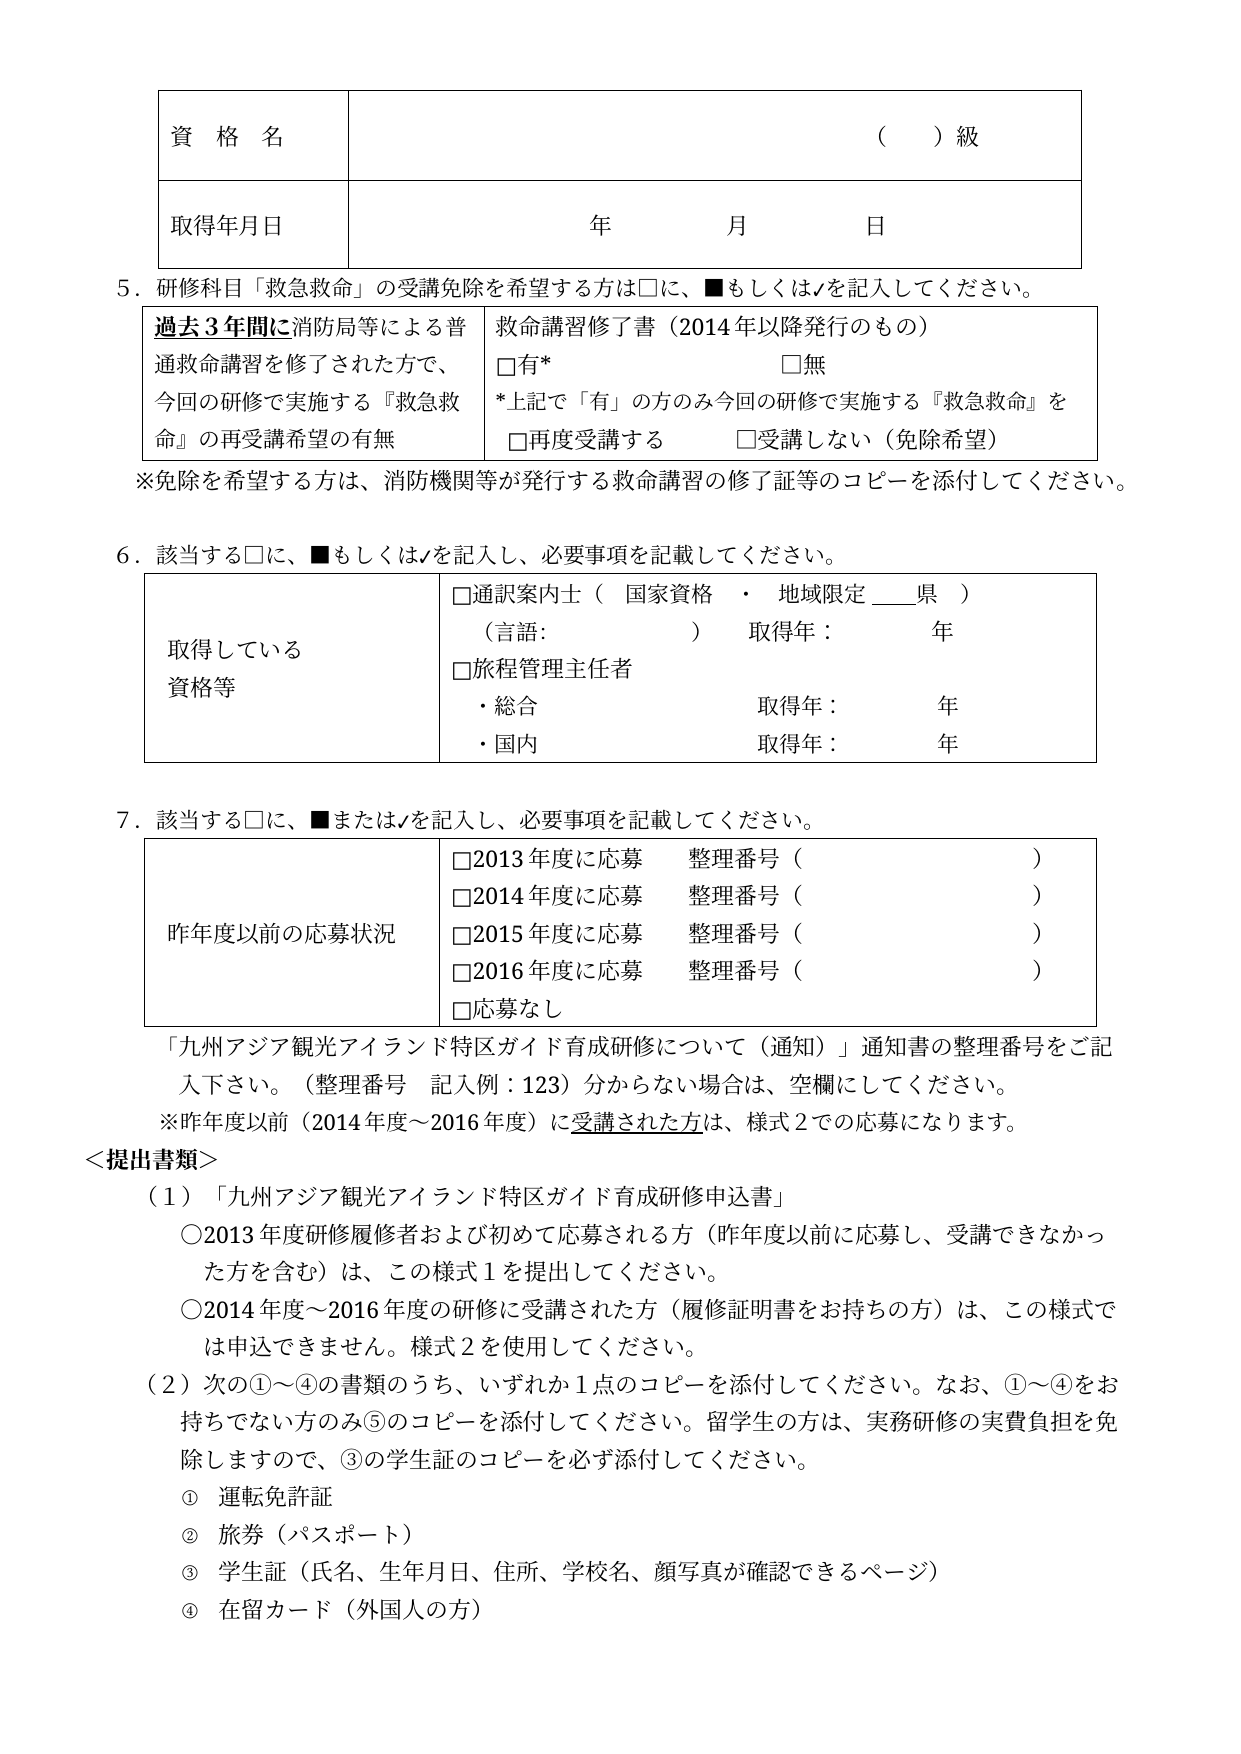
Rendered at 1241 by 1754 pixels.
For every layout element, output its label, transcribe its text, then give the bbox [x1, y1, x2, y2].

text ＜提出書類＞ [83, 1140, 1128, 1177]
text ○2013年度研修履修者および初めて応募される方（昨年度以前に応募し、受講できなかった方を含む）は、この様式１を提出してください。 [134, 1215, 1128, 1290]
table_header 資 格 名 [159, 91, 348, 180]
list 運転免許証 [181, 1477, 1128, 1515]
table_header 取得している 資格等 [145, 574, 439, 762]
table_header □2013年度に応募 整理番号（ ） □2014年度に応募 整理番号（ ） □2015年度に応募 整理番号（ ） □2016年度に応募 整理番号（ ） □応募なし [440, 839, 1096, 1026]
table_header （ ）級 [349, 91, 1081, 180]
list 在留カード（外国人の方） [181, 1590, 1128, 1627]
table_header 過去３年間に消防局等による普通救命講習を修了された方で、今回の研修で実施する『救急救命』の再受講希望の有無 [143, 307, 484, 459]
table_header 昨年度以前の応募状況 [145, 839, 439, 1026]
text ※昨年度以前（2014年度～2016年度）に受講された方は、様式２での応募になります。 [112, 1102, 1128, 1140]
table_cell 取得年月日 [159, 181, 348, 268]
table_cell 年 月 日 [349, 181, 1081, 268]
table_header 救命講習修了書（2014年以降発行のもの） □有* □無 *上記で「有」の方のみ今回の研修で実施する『救急救命』を □再度受講する □受講しない（免除希望） [485, 307, 1097, 459]
list 旅券（パスポート） [181, 1515, 1128, 1552]
text 「九州アジア観光アイランド特区ガイド育成研修について（通知）」通知書の整理番号をご記入下さい。（整理番号 記入例：123）分からない場合は、空欄にしてください。 [112, 1027, 1128, 1102]
text ６．該当する□に、■もしくは✔を記入し、必要事項を記載してください。 [112, 536, 1128, 573]
table_header □通訳案内士（ 国家資格 ・ 地域限定 県 ） （言語： ） 取得年： 年 □旅程管理主任者 ・総合 取得年： 年 ・国内 取得年： 年 [440, 574, 1096, 762]
text ５．研修科目「救急救命」の受講免除を希望する方は□に、■もしくは✔を記入してください。 [112, 269, 1128, 306]
text （２）次の①～④の書類のうち、いずれか１点のコピーを添付してください。なお、①～④をお持ちでない方のみ⑤のコピーを添付してください。留学生の方は、実務研修の実費負担を免除しますので、③の学生証のコピーを必ず添付してください。 [134, 1365, 1128, 1477]
list 学生証（氏名、生年月日、住所、学校名、顔写真が確認できるページ） [181, 1552, 1128, 1590]
text （１）「九州アジア観光アイランド特区ガイド育成研修申込書」 [112, 1177, 1128, 1215]
text ※免除を希望する方は、消防機関等が発行する救命講習の修了証等のコピーを添付してください。 [112, 461, 1128, 498]
text ７．該当する□に、■または✔を記入し、必要事項を記載してください。 [112, 800, 1128, 838]
text ○2014年度～2016年度の研修に受講された方（履修証明書をお持ちの方）は、この様式では申込できません。様式２を使用してください。 [134, 1290, 1128, 1365]
